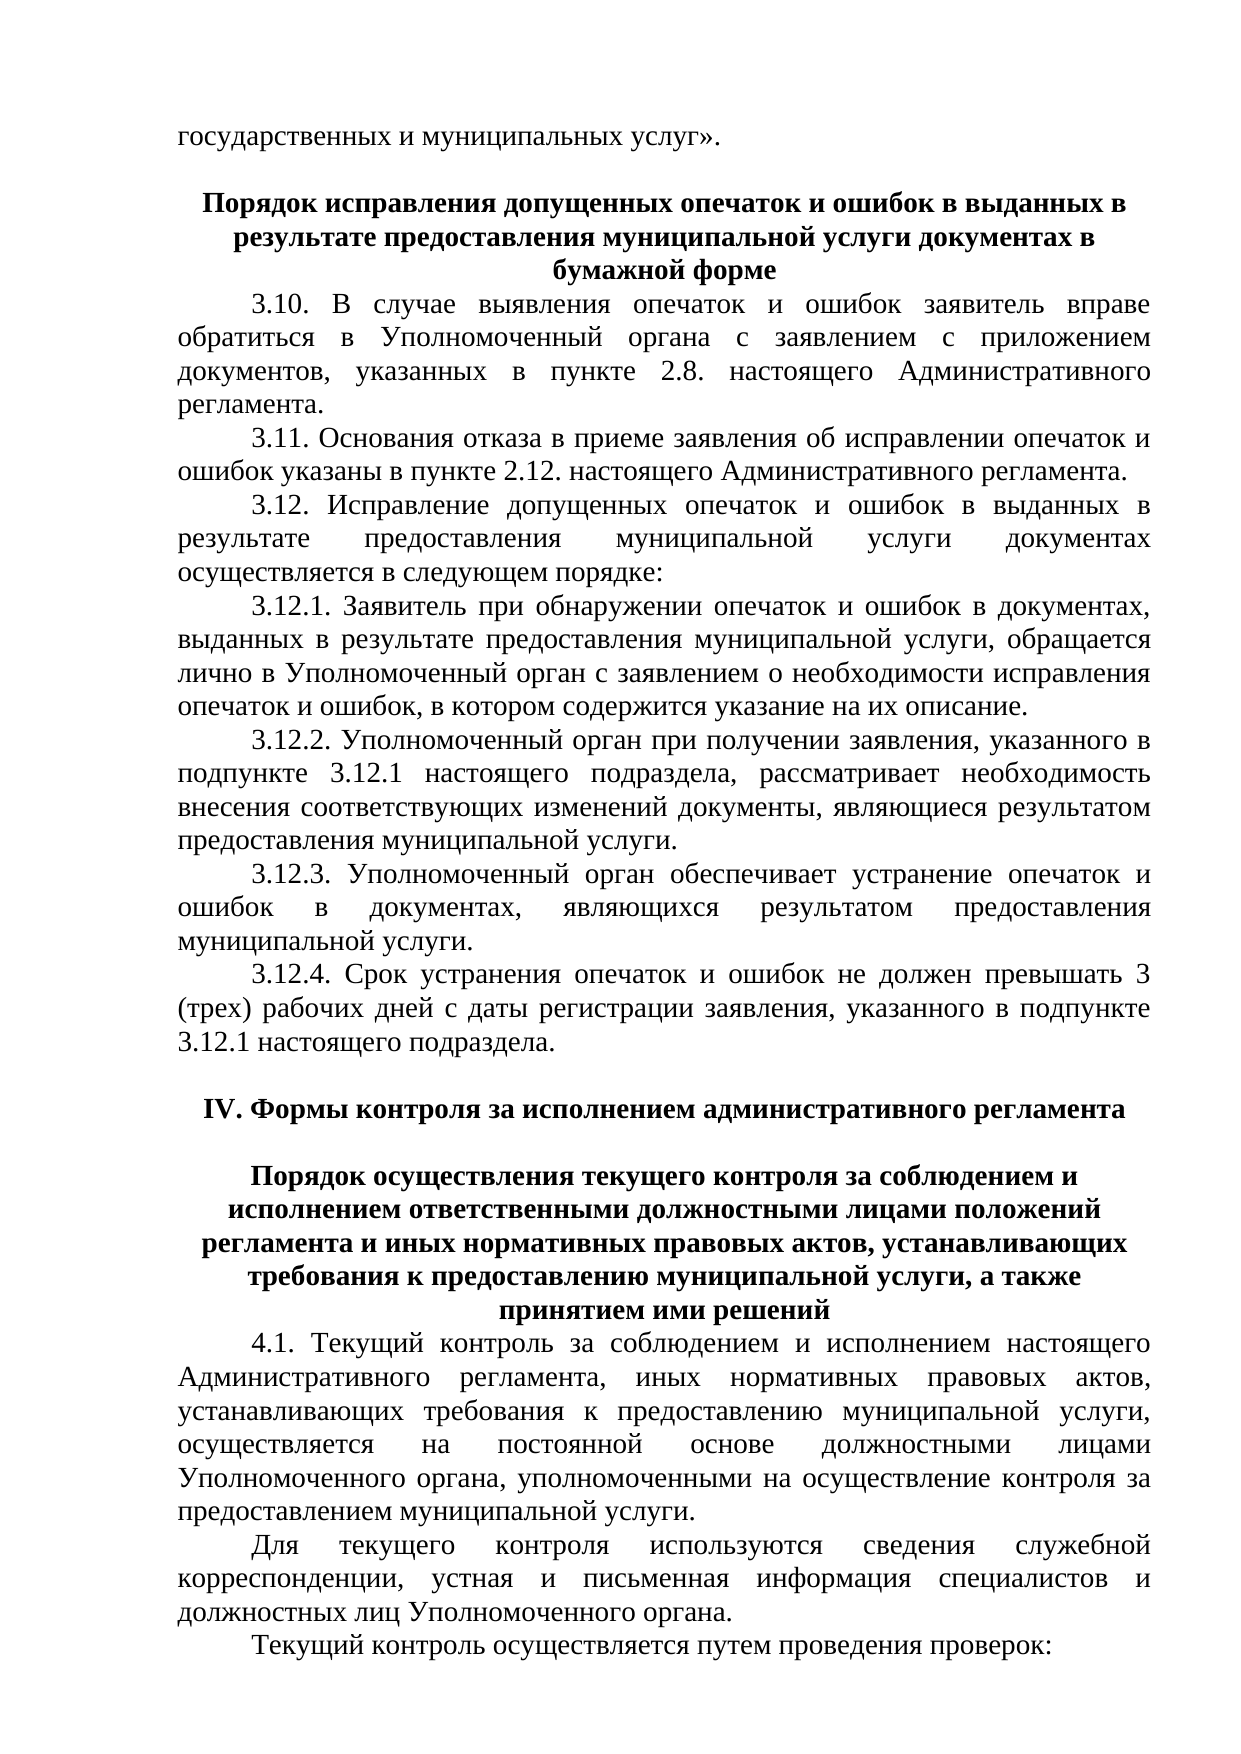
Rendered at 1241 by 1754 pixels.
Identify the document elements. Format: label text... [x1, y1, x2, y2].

text 3.10. В случае выявления опечаток и ошибок заявитель вправе обратиться в Уполномоченный органа с заявлением с приложением документов, указанных в пункте 2.8. настоящего Административного регламента. [177, 286, 1152, 420]
text 3.11. Основания отказа в приеме заявления об исправлении опечаток и ошибок указаны в пункте 2.12. настоящего Административного регламента. [177, 420, 1152, 487]
text IV. Формы контроля за исполнением административного регламента [177, 1091, 1152, 1124]
text 4.1. Текущий контроль за соблюдением и исполнением настоящего Административного регламента, иных нормативных правовых актов, устанавливающих требования к предоставлению муниципальной услуги, осуществляется на постоянной основе должностными лицами Уполномоченного органа, уполномоченными на осуществление контроля за предоставлением муниципальной услуги. [177, 1326, 1152, 1527]
text Текущий контроль осуществляется путем проведения проверок: [177, 1627, 1152, 1661]
text Для текущего контроля используются сведения служебной корреспонденции, устная и письменная информация специалистов и должностных лиц Уполномоченного органа. [177, 1527, 1152, 1627]
text 3.12. Исправление допущенных опечаток и ошибок в выданных в результате предоставления муниципальной услуги документах осуществляется в следующем порядке: [177, 487, 1152, 588]
text 3.12.3. Уполномоченный орган обеспечивает устранение опечаток и ошибок в документах, являющихся результатом предоставления муниципальной услуги. [177, 856, 1152, 957]
text 3.12.2. Уполномоченный орган при получении заявления, указанного в подпункте 3.12.1 настоящего подраздела, рассматривает необходимость внесения соответствующих изменений документы, являющиеся результатом предоставления муниципальной услуги. [177, 722, 1152, 856]
text 3.12.1. Заявитель при обнаружении опечаток и ошибок в документах, выданных в результате предоставления муниципальной услуги, обращается лично в Уполномоченный орган с заявлением о необходимости исправления опечаток и ошибок, в котором содержится указание на их описание. [177, 588, 1152, 722]
text Порядок исправления допущенных опечаток и ошибок в выданных в результате предоставления муниципальной услуги документах в бумажной форме [177, 185, 1152, 286]
text Порядок осуществления текущего контроля за соблюдением и исполнением ответственными должностными лицами положений регламента и иных нормативных правовых актов, устанавливающих требования к предоставлению муниципальной услуги, а также принятием ими решений [177, 1158, 1152, 1326]
text 3.12.4. Срок устранения опечаток и ошибок не должен превышать 3 (трех) рабочих дней с даты регистрации заявления, указанного в подпункте 3.12.1 настоящего подраздела. [177, 957, 1152, 1057]
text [177, 118, 1152, 152]
